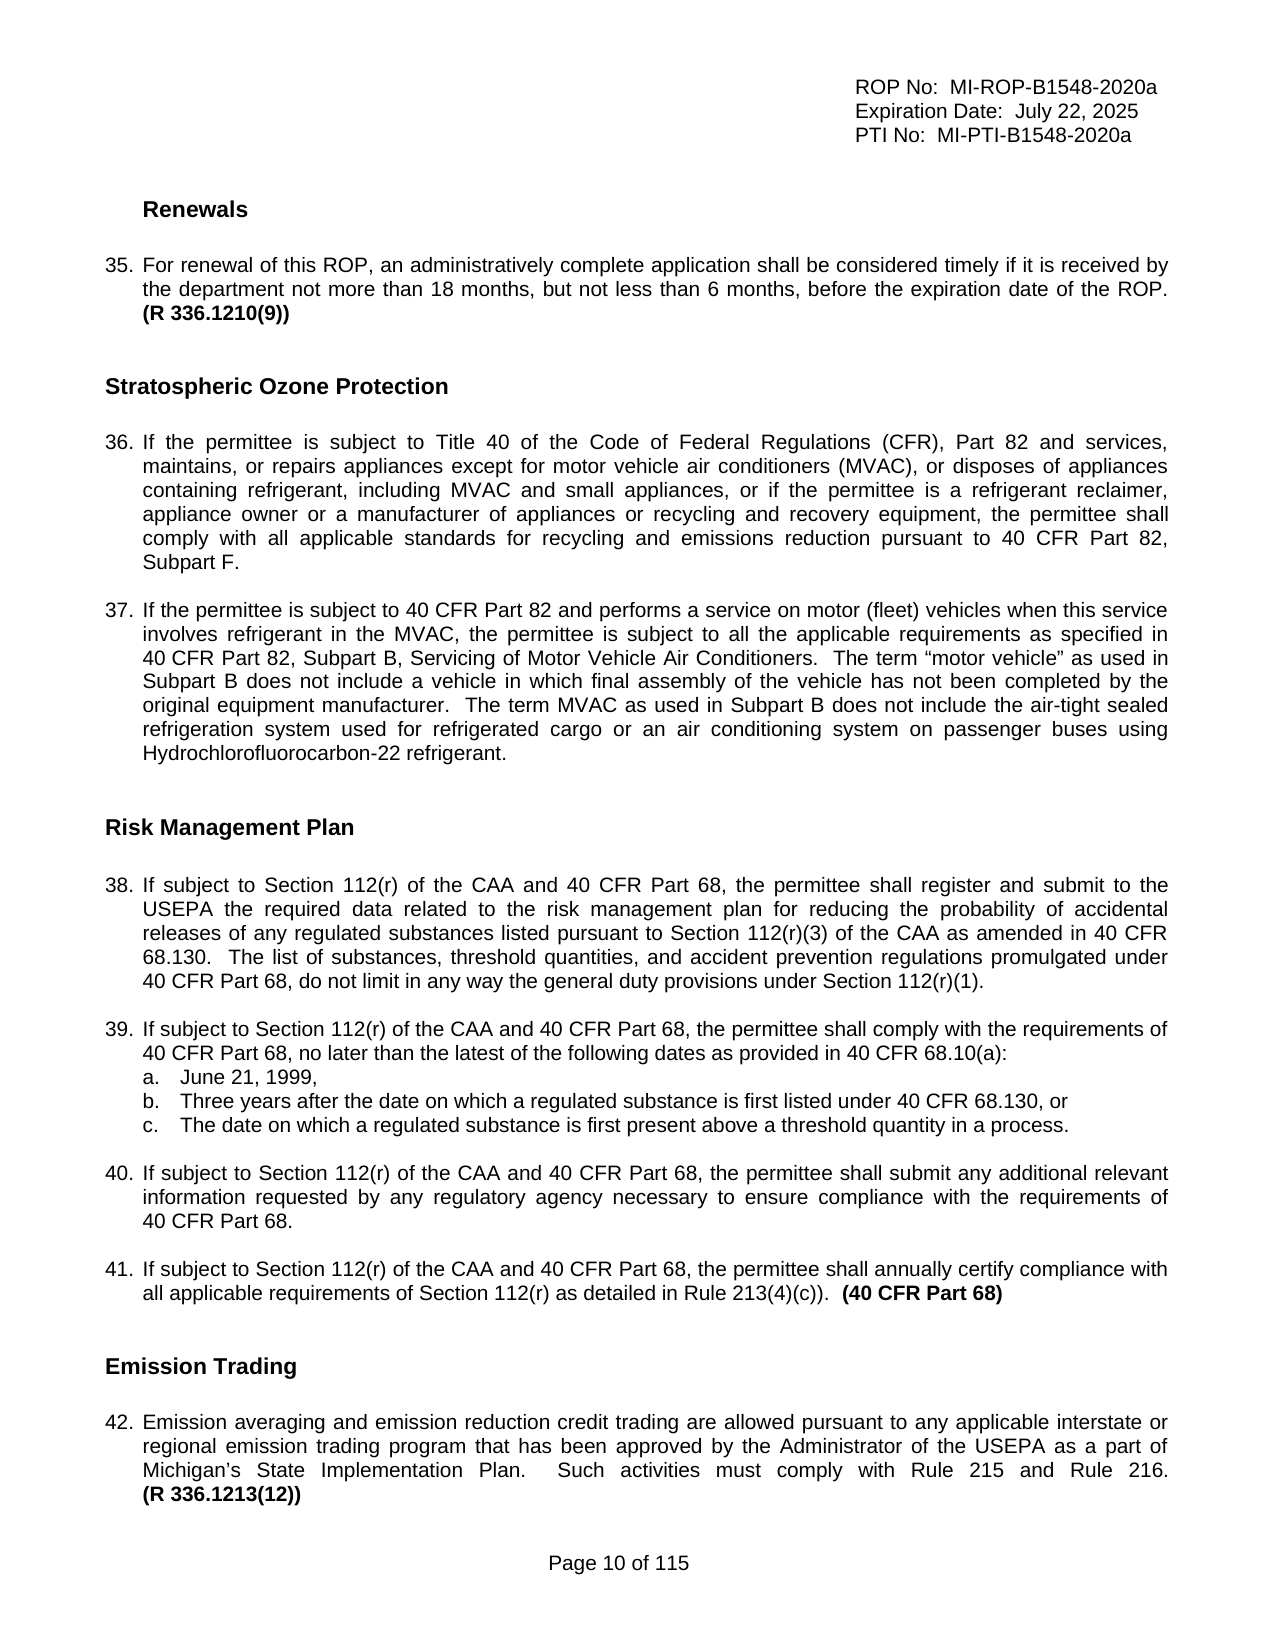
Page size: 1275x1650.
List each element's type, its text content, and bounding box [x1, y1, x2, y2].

list Three years after the date on which a regulated substance is first listed under 40 CFR 68.130, or [142, 1089, 1170, 1113]
list For renewal of this ROP, an administratively complete application shall be considered timely if it is received by the department not more than 18 months, but not less than 6 months, before the expiration date of the ROP. (R 336.1210(9)) [105, 252, 1170, 324]
list If subject to Section 112(r) of the CAA and 40 CFR Part 68, the permittee shall annually certify compliance with all applicable requirements of Section 112(r) as detailed in Rule 213(4)(c)). (40 CFR Part 68) [105, 1256, 1170, 1304]
subtitle Renewals [105, 196, 1170, 222]
list June 21, 1999, [142, 1065, 1170, 1089]
list The date on which a regulated substance is first present above a threshold quantity in a process. [142, 1113, 1170, 1137]
list If subject to Section 112(r) of the CAA and 40 CFR Part 68, the permittee shall comply with the requirements of 40 CFR Part 68, no later than the latest of the following dates as provided in 40 CFR 68.10(a): [105, 1017, 1170, 1065]
subtitle Risk Management Plan [105, 814, 1170, 841]
subtitle Emission Trading [105, 1353, 1170, 1380]
list If subject to Section 112(r) of the CAA and 40 CFR Part 68, the permittee shall register and submit to the USEPA the required data related to the risk management plan for reducing the probability of accidental releases of any regulated substances listed pursuant to Section 112(r)(3) of the CAA as amended in 40 CFR 68.130. The list of substances, threshold quantities, and accident prevention regulations promulgated under 40 CFR Part 68, do not limit in any way the general duty provisions under Section 112(r)(1). [105, 873, 1170, 993]
list If subject to Section 112(r) of the CAA and 40 CFR Part 68, the permittee shall submit any additional relevant information requested by any regulatory agency necessary to ensure compliance with the requirements of 40 CFR Part 68. [105, 1161, 1170, 1232]
list If the permittee is subject to Title 40 of the Code of Federal Regulations (CFR), Part 82 and services, maintains, or repairs appliances except for motor vehicle air conditioners (MVAC), or disposes of appliances containing refrigerant, including MVAC and small appliances, or if the permittee is a refrigerant reclaimer, appliance owner or a manufacturer of appliances or recycling and recovery equipment, the permittee shall comply with all applicable standards for recycling and emissions reduction pursuant to 40 CFR Part 82, Subpart F. [105, 430, 1170, 573]
subtitle Stratospheric Ozone Protection [105, 373, 1170, 399]
list Emission averaging and emission reduction credit trading are allowed pursuant to any applicable interstate or regional emission trading program that has been approved by the Administrator of the USEPA as a part of Michigan’s State Implementation Plan. Such activities must comply with Rule 215 and Rule 216. (R 336.1213(12)) [105, 1410, 1170, 1506]
list If the permittee is subject to 40 CFR Part 82 and performs a service on motor (fleet) vehicles when this service involves refrigerant in the MVAC, the permittee is subject to all the applicable requirements as specified in 40 CFR Part 82, Subpart B, Servicing of Motor Vehicle Air Conditioners. The term “motor vehicle” as used in Subpart B does not include a vehicle in which final assembly of the vehicle has not been completed by the original equipment manufacturer. The term MVAC as used in Subpart B does not include the air-tight sealed refrigeration system used for refrigerated cargo or an air conditioning system on passenger buses using Hydrochlorofluorocarbon-22 refrigerant. [105, 597, 1170, 765]
